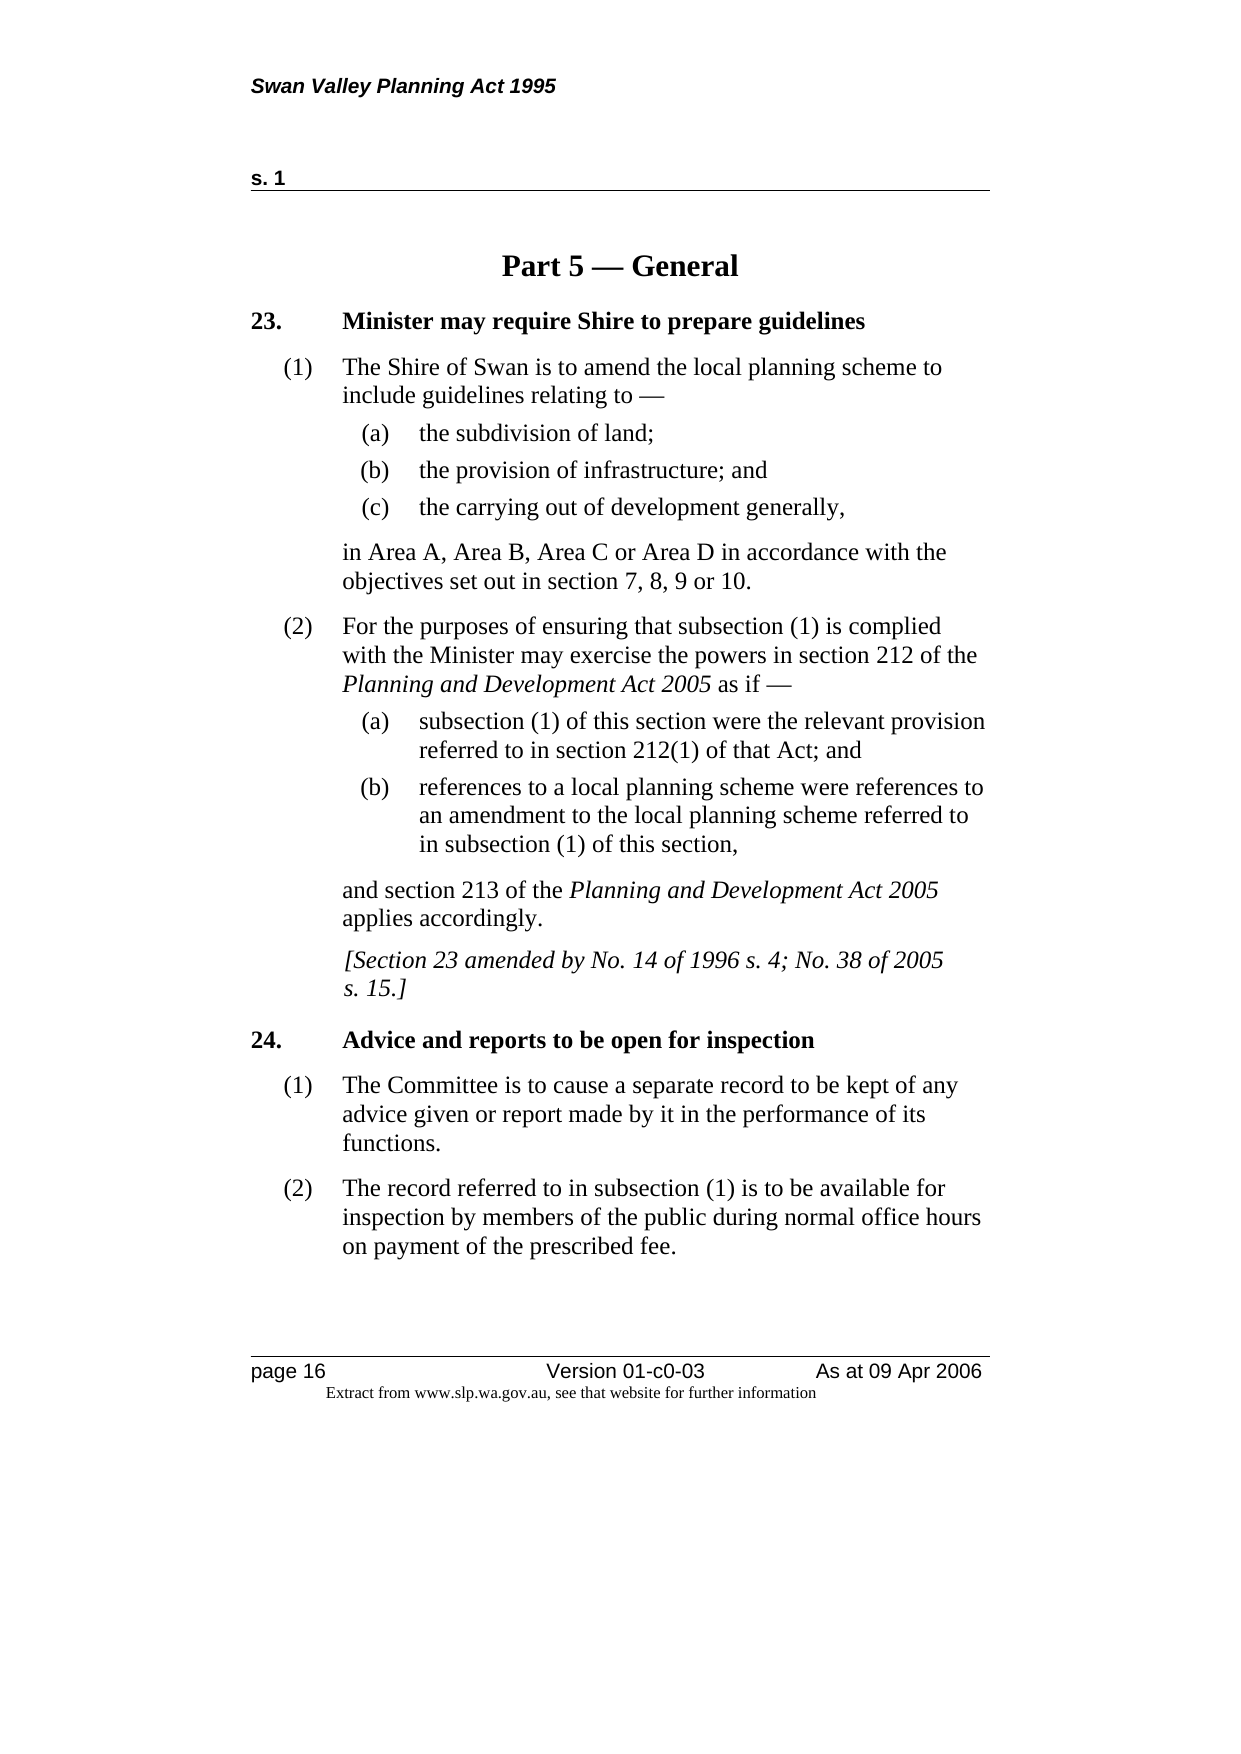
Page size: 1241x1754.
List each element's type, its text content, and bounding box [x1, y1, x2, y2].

text (2) The record referred to in subsection (1) is to be available for inspection by members of the public during normal office hours on payment of the prescribed fee. [251, 1173, 990, 1260]
text (b) references to a local planning scheme were references to an amendment to the local planning scheme referred to in subsection (1) of this section, [251, 772, 990, 858]
text (1) The Shire of Swan is to amend the local planning scheme to include guidelines relating to — [251, 352, 990, 409]
text (c) the carrying out of development generally, [251, 492, 990, 521]
subtitle 24. Advice and reports to be open for inspection [251, 1025, 990, 1054]
text and section 213 of the Planning and Development Act 2005 applies accordingly. [251, 875, 990, 932]
text (a) the subdivision of land; [251, 418, 990, 446]
text (a) subsection (1) of this section were the relevant provision referred to in section 212(1) of that Act; and [251, 706, 990, 763]
subtitle Part 5 — General [251, 247, 990, 283]
text in Area A, Area B, Area C or Area D in accordance with the objectives set out in section 7, 8, 9 or 10. [251, 537, 990, 595]
text (1) The Committee is to cause a separate record to be kept of any advice given or report made by it in the performance of its functions. [251, 1071, 990, 1157]
subtitle 23. Minister may require Shire to prepare guidelines [251, 306, 990, 335]
text [Section 23 amended by No. 14 of 1996 s. 4; No. 38 of 2005 s. 15.] [251, 945, 990, 1002]
text (2) For the purposes of ensuring that subsection (1) is complied with the Minister may exercise the powers in section 212 of the Planning and Development Act 2005 as if — [251, 611, 990, 698]
text (b) the provision of infrastructure; and [251, 455, 990, 483]
